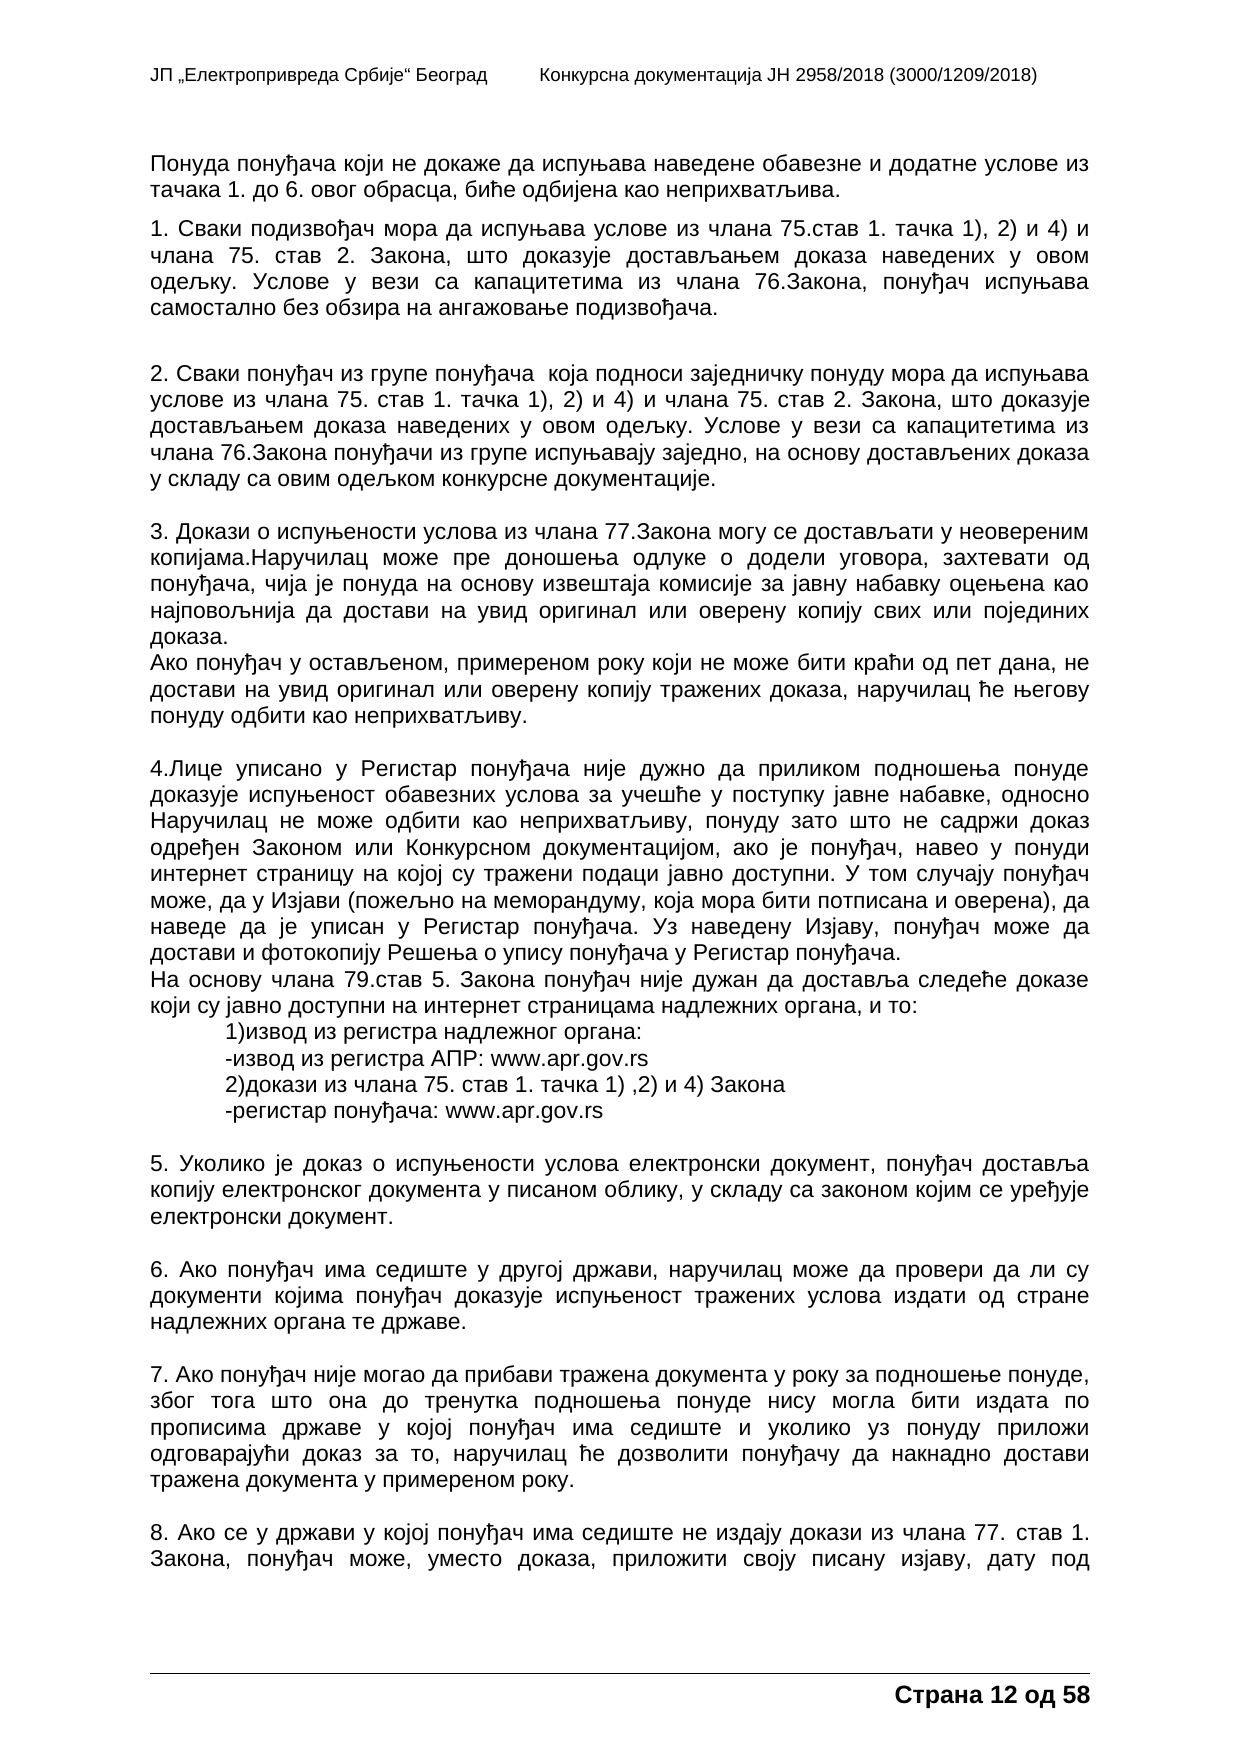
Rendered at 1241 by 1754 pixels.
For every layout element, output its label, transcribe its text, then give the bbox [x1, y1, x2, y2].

text 1. Сваки подизвођач мора да испуњава услове из члана 75.став 1. тачка 1), 2) и 4) и члана 75. став 2. Закона, што доказује достављањем доказа наведених у овом одељку. Услове у вези са капацитетима из члана 76.Закона, понуђач испуњава самостално без обзира на ангажовање подизвођача. [150, 215, 1090, 321]
text 1)извод из регистра надлежног органа: [150, 1018, 1090, 1045]
text 7. Ако понуђач није могао да прибави тражена документа у року за подношење понуде, због тога што она до тренутка подношења понуде нису могла бити издата по прописима државе у којој понуђач има седиште и уколико уз понуду приложи одговарајући доказ за то, наручилац ће дозволити понуђачу да накнадно достави тражена документа у примереном року. [150, 1361, 1090, 1493]
text 3. Докази о испуњености услова из члана 77.Закона могу се достављати у неовереним копијама.Наручилац може пре доношења одлуке о додели уговора, захтевати од понуђача, чија је понуда на основу извештаја комисије за јавну набавку оцењена као најповољнија да достави на увид оригинал или оверену копију свих или појединих доказа. [150, 518, 1090, 649]
text Понуда понуђача који не докаже да испуњава наведене обавезне и додатне услове из тачака 1. до 6. овог обрасца, биће одбијена као неприхватљива. [150, 150, 1090, 203]
text -регистар понуђача: www.apr.gov.rs [150, 1097, 1090, 1124]
text 5. Уколико је доказ о испуњености услова електронски документ, понуђач доставља копију електронског документа у писаном облику, у складу са законом којим се уређује електронски документ. [150, 1150, 1090, 1229]
text 4.Лице уписано у Регистар понуђача није дужно да приликом подношења понуде доказује испуњеност обавезних услова за учешће у поступку јавне набавке, односно Наручилац не може одбити као неприхватљиву, понуду зато што не садржи доказ одређен Законом или Конкурсном документацијом, ако је понуђач, навео у понуди интернет страницу на којој су тражени подаци јавно доступни. У том случају понуђач може, да у Изјави (пожељно на меморандуму, која мора бити потписана и оверена), да наведе да је уписан у Регистар понуђача. Уз наведену Изјаву, понуђач може да достави и фотокопију Решења о упису понуђача у Регистар понуђача. [150, 755, 1090, 966]
text 2. Сваки понуђач из групе понуђача која подноси заједничку понуду мора да испуњава услове из члана 75. став 1. тачка 1), 2) и 4) и члана 75. став 2. Закона, што доказује достављањем доказа наведених у овом одељку. Услове у вези са капацитетима из члана 76.Закона понуђачи из групе испуњавају заједно, на основу достављених доказа у складу са овим одељком конкурсне документације. [150, 359, 1090, 491]
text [150, 1519, 1090, 1572]
text Ако понуђач у остављеном, примереном року који не може бити краћи од пет дана, не достави на увид оригинал или оверену копију тражених доказа, наручилац ће његову понуду одбити као неприхватљиву. [150, 649, 1090, 728]
text 2)докази из члана 75. став 1. тачка 1) ,2) и 4) Закона [150, 1071, 1090, 1097]
text -извод из регистра АПР: www.apr.gov.rs [150, 1045, 1090, 1071]
text На основу члана 79.став 5. Закона понуђач није дужан да доставља следеће доказе који су јавно доступни на интернет страницама надлежних органа, и то: [150, 966, 1090, 1018]
text 6. Ако понуђач има седиште у другој држави, наручилац може да провери да ли су документи којима понуђач доказује испуњеност тражених услова издати од стране надлежних органа те државе. [150, 1256, 1090, 1334]
